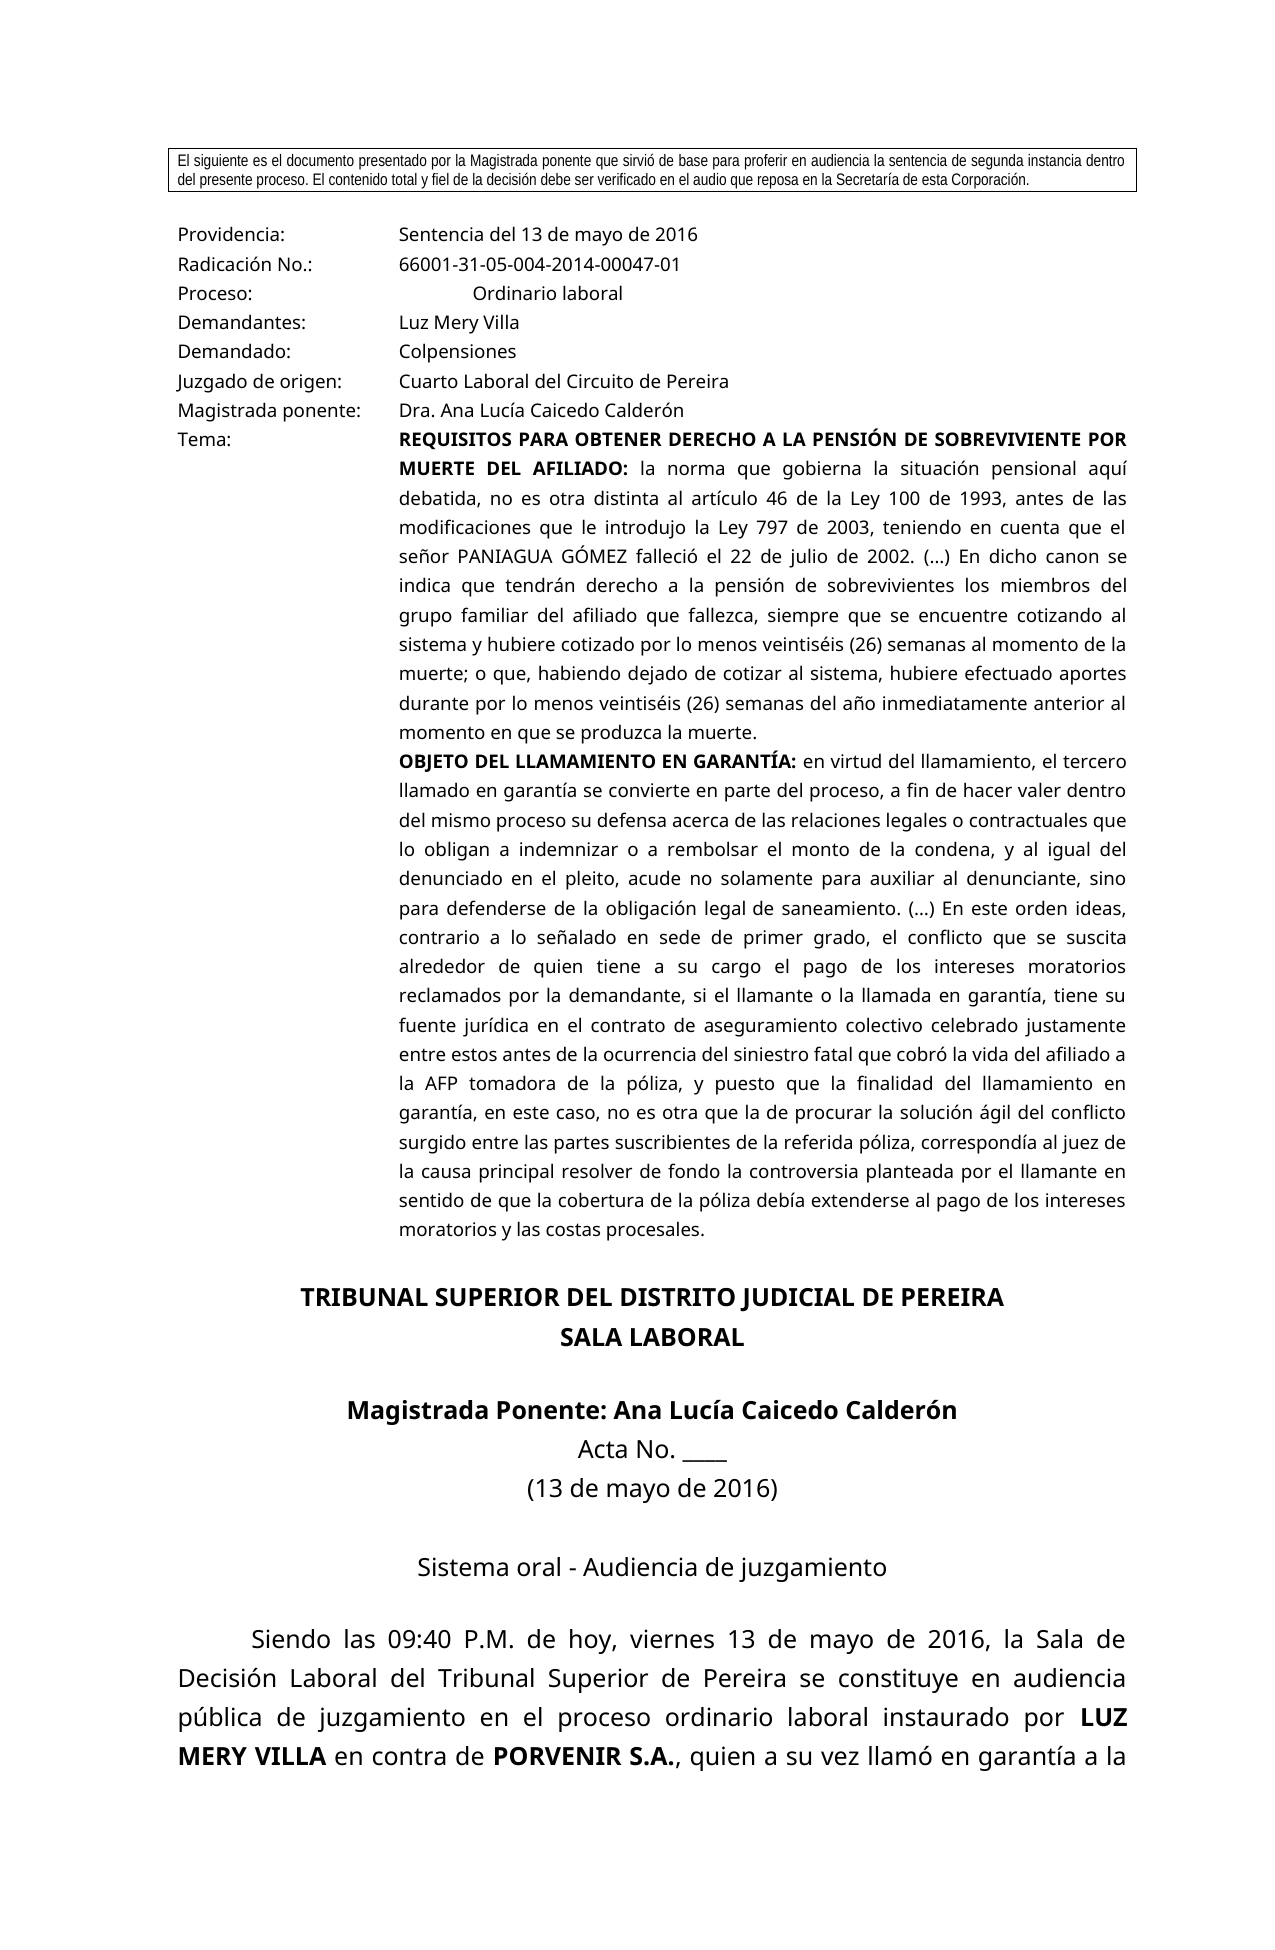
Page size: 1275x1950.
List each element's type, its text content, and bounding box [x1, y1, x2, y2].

text Tema: requisitos para obtener derecho a la pensión de sobreviviente por muerte del afiliado: la norma que gobierna la situación pensional aquí debatida, no es otra distinta al artículo 46 de la Ley 100 de 1993, antes de las modificaciones que le introdujo la Ley 797 de 2003, teniendo en cuenta que el señor PANIAGUA GÓMEZ falleció el 22 de julio de 2002. (…) En dicho canon se indica que tendrán derecho a la pensión de sobrevivientes los miembros del grupo familiar del afiliado que fallezca, siempre que se encuentre cotizando al sistema y hubiere cotizado por lo menos veintiséis (26) semanas al momento de la muerte; o que, habiendo dejado de cotizar al sistema, hubiere efectuado aportes durante por lo menos veintiséis (26) semanas del año inmediatamente anterior al momento en que se produzca la muerte. [177, 426, 1127, 745]
text El siguiente es el documento presentado por la Magistrada ponente que sirvió de base para proferir en audiencia la sentencia de segunda instancia dentro del presente proceso. El contenido total y fiel de la decisión debe ser verificado en el audio que reposa en la Secretaría de esta Corporación. [169, 149, 1136, 191]
text Demandantes: Luz Mery Villa [177, 309, 1127, 335]
text Radicación No.: 66001-31-05-004-2014-00047-01 [177, 251, 1127, 276]
text TRIBUNAL SUPERIOR DEL DISTRITO JUDICIAL DE PEREIRA [177, 1280, 1127, 1314]
text OBJETO DEL LLAMAMIENTO EN GARANTÍA: en virtud del llamamiento, el tercero llamado en garantía se convierte en parte del proceso, a fin de hacer valer dentro del mismo proceso su defensa acerca de las relaciones legales o contractuales que lo obligan a indemnizar o a rembolsar el monto de la condena, y al igual del denunciado en el pleito, acude no solamente para auxiliar al denunciante, sino para defenderse de la obligación legal de saneamiento. (…) En este orden ideas, contrario a lo señalado en sede de primer grado, el conflicto que se suscita alrededor de quien tiene a su cargo el pago de los intereses moratorios reclamados por la demandante, si el llamante o la llamada en garantía, tiene su fuente jurídica en el contrato de aseguramiento colectivo celebrado justamente entre estos antes de la ocurrencia del siniestro fatal que cobró la vida del afiliado a la AFP tomadora de la póliza, y puesto que la finalidad del llamamiento en garantía, en este caso, no es otra que la de procurar la solución ágil del conflicto surgido entre las partes suscribientes de la referida póliza, correspondía al juez de la causa principal resolver de fondo la controversia planteada por el llamante en sentido de que la cobertura de la póliza debía extenderse al pago de los intereses moratorios y las costas procesales. [177, 748, 1127, 1242]
text SALA LABORAL [177, 1319, 1127, 1353]
text Acta No. ____ [177, 1432, 1127, 1466]
text Juzgado de origen: Cuarto Laboral del Circuito de Pereira [177, 368, 1127, 393]
text Sistema oral - Audiencia de juzgamiento [177, 1549, 1127, 1583]
text Proceso: Ordinario laboral [177, 280, 1127, 306]
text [177, 1621, 1127, 1773]
text (13 de mayo de 2016) [177, 1471, 1127, 1505]
text Magistrada Ponente: Ana Lucía Caicedo Calderón [177, 1392, 1127, 1427]
text Demandado: Colpensiones [177, 339, 1127, 364]
text Magistrada ponente: Dra. Ana Lucía Caicedo Calderón [177, 397, 1127, 423]
text Providencia: Sentencia del 13 de mayo de 2016 [177, 222, 1127, 247]
